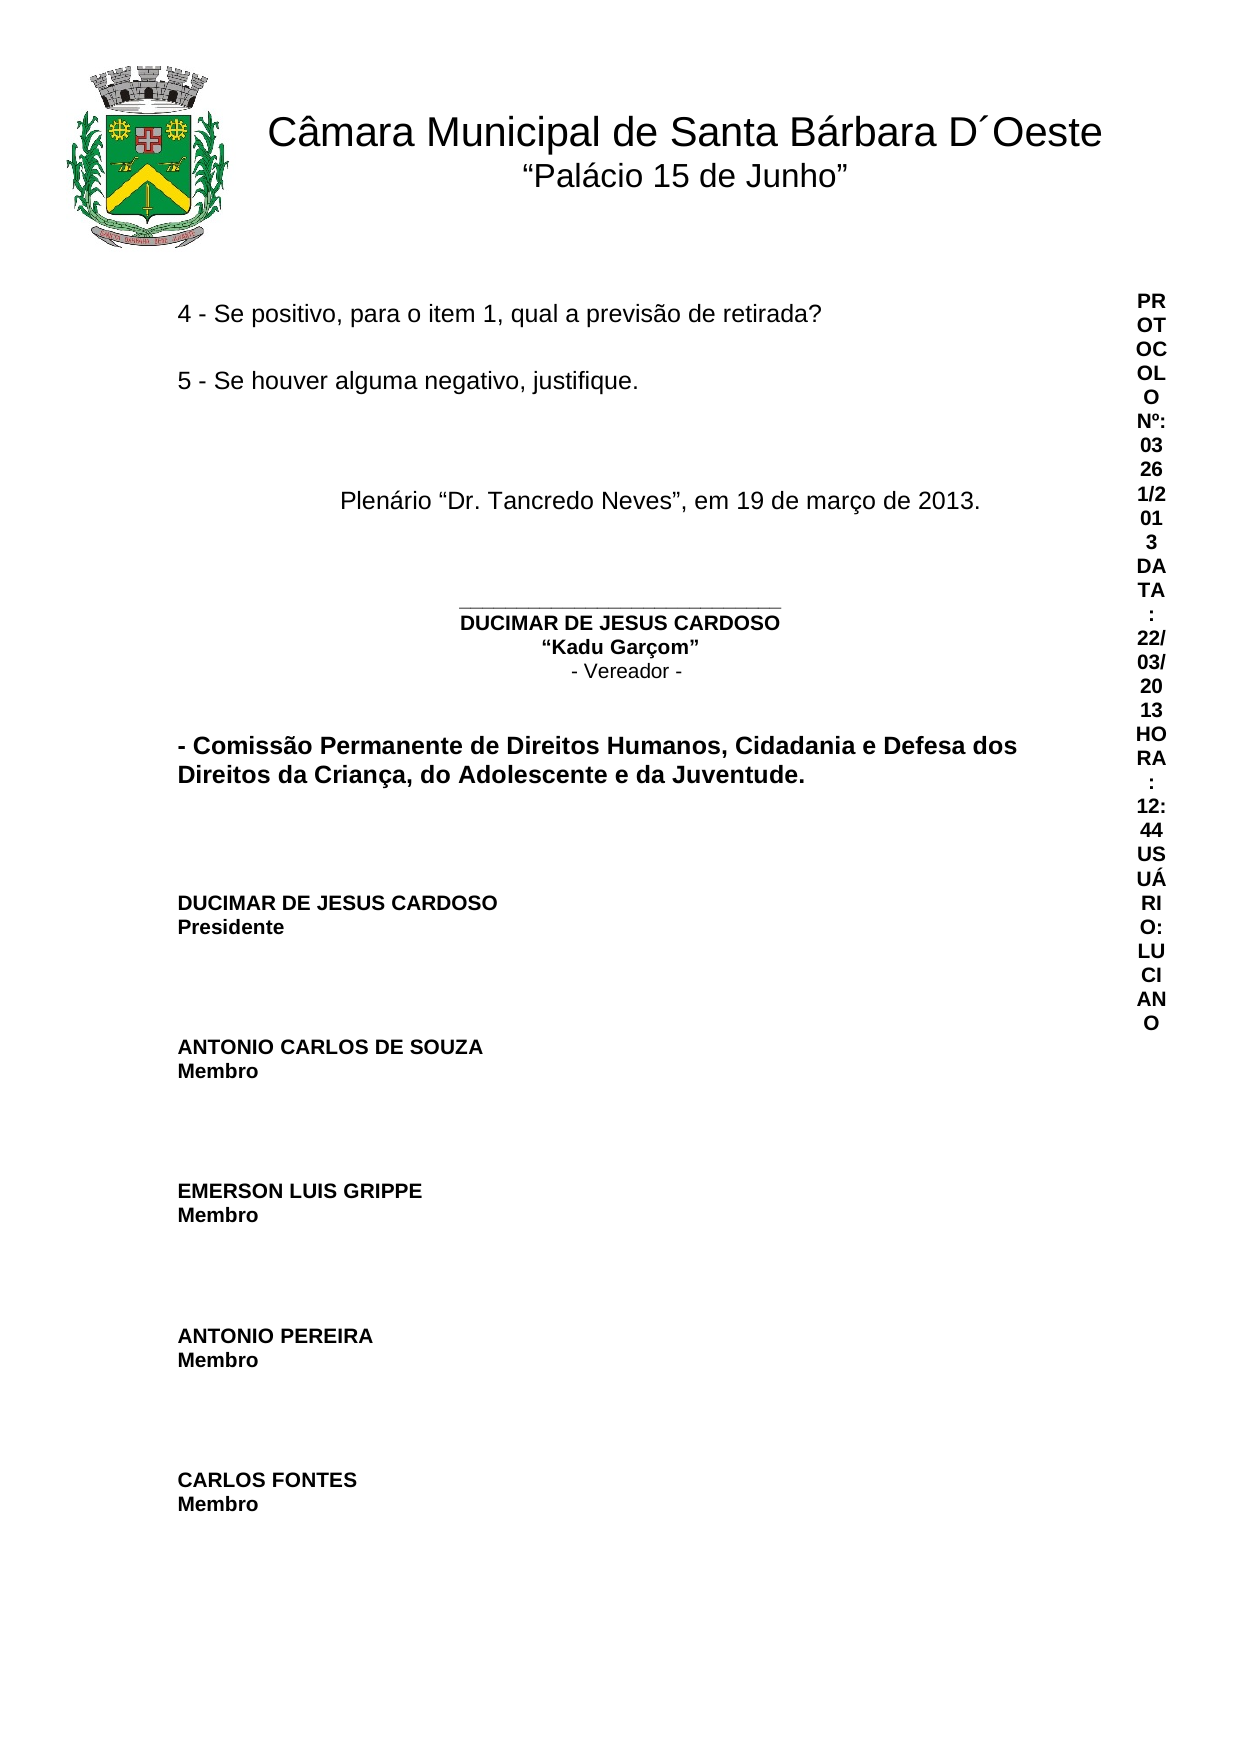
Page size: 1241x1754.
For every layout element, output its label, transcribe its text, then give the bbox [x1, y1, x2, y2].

text 4 - Se positivo, para o item 1, qual a previsão de retirada? [177, 299, 1063, 328]
text - Comissão Permanente de Direitos Humanos, Cidadania e Defesa dos Direitos da Criança, do Adolescente e da Juventude. [177, 731, 1063, 789]
text ANTONIO PEREIRA [177, 1324, 1063, 1348]
text Plenário “Dr. Tancredo Neves”, em 19 de março de 2013. [177, 486, 1063, 515]
text DUCIMAR DE JESUS CARDOSO [177, 891, 1063, 915]
text 5 - Se houver alguma negativo, justifique. [177, 366, 1063, 395]
text Membro [177, 1492, 1063, 1516]
text DUCIMAR DE JESUS CARDOSO [177, 611, 1063, 635]
text EMERSON LUIS GRIPPE [177, 1179, 1063, 1203]
picture [66, 66, 236, 255]
text CARLOS FONTES [177, 1468, 1063, 1492]
text ANTONIO CARLOS DE SOUZA [177, 1035, 1063, 1059]
text Presidente [177, 915, 1063, 939]
text Membro [177, 1348, 1063, 1372]
text ____________________________ [177, 587, 1063, 611]
text “Kadu Garçom” [177, 635, 1063, 659]
text Membro [177, 1059, 1063, 1083]
text - Vereador - [177, 659, 1063, 683]
text Membro [177, 1203, 1063, 1227]
